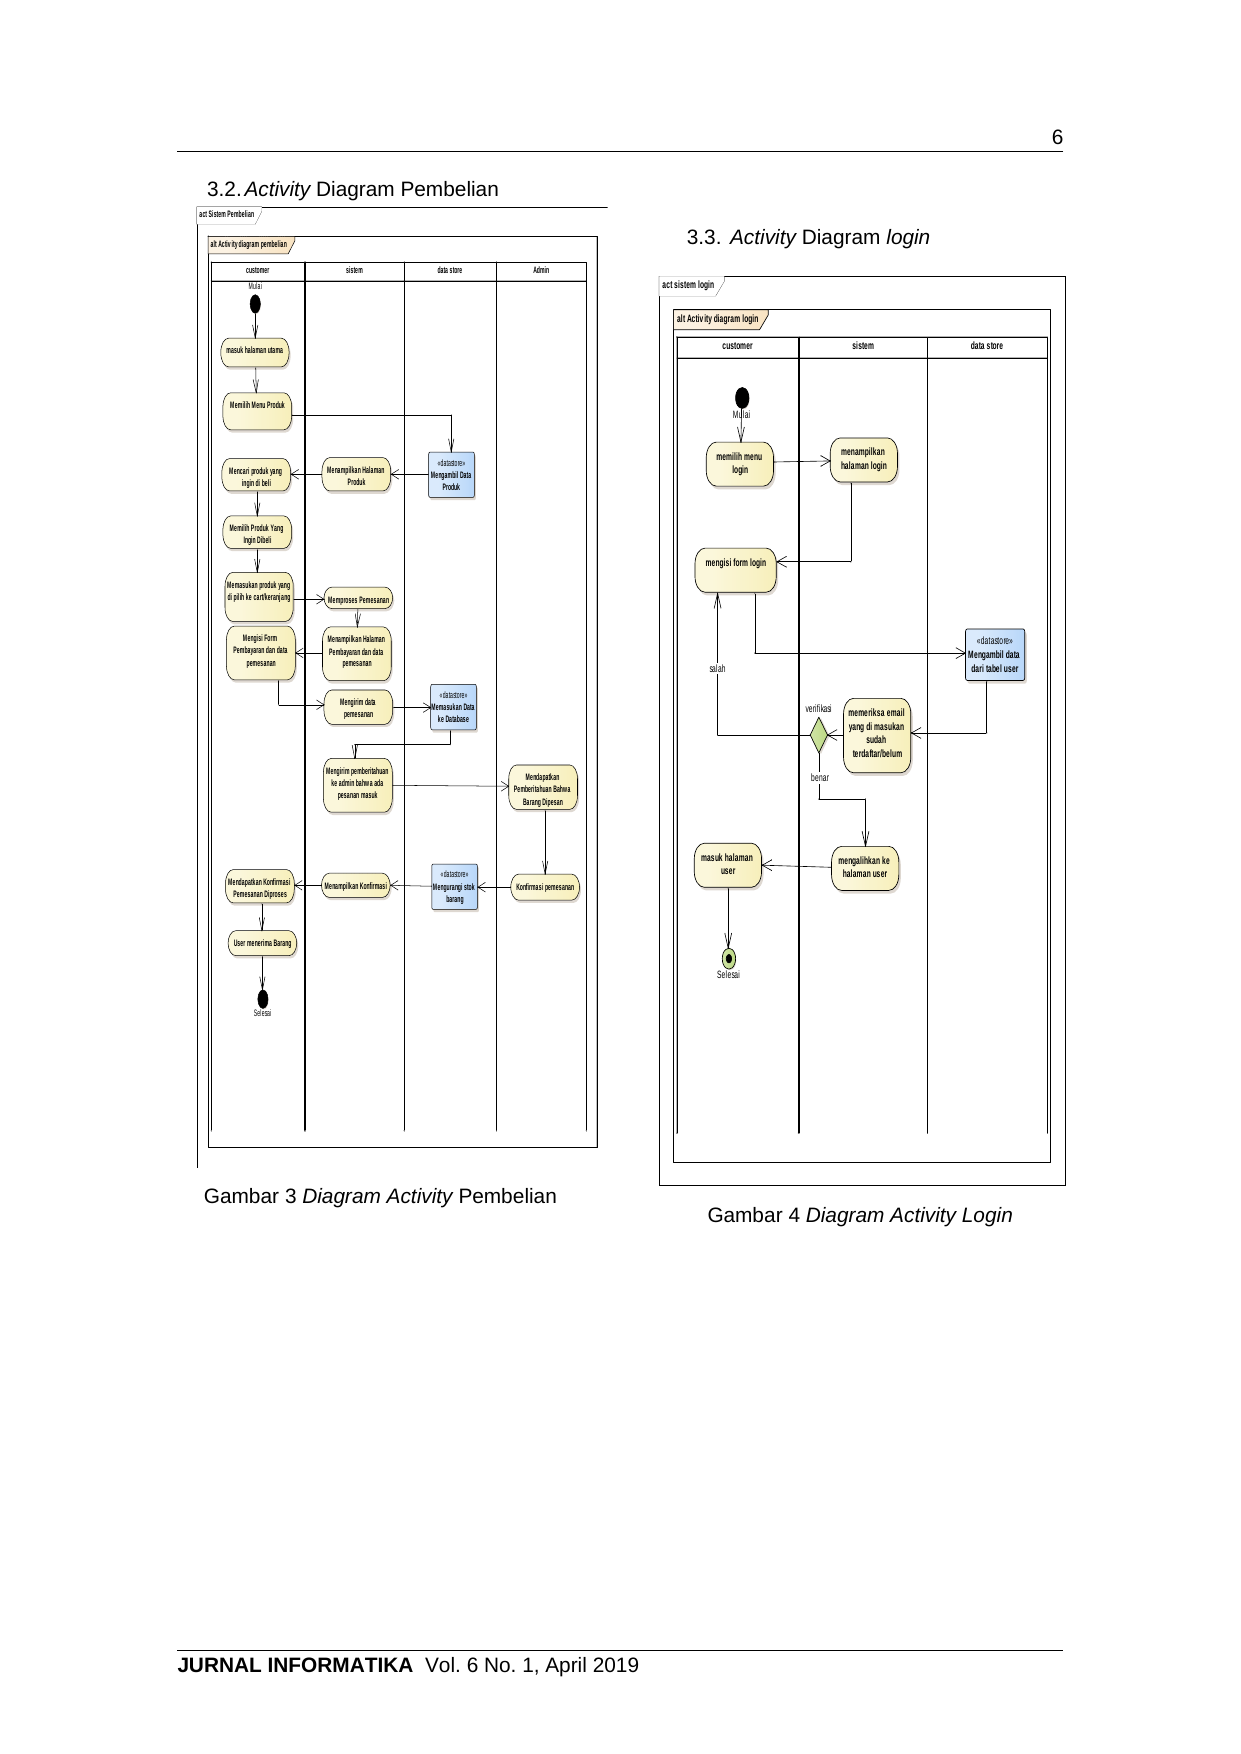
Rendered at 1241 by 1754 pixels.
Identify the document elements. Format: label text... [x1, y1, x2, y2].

text Gambar 3 Diagram Activity Pembelian [177, 201, 583, 1207]
text Gambar 4 Diagram Activity Login [657, 1203, 1063, 1227]
list Activity Diagram login [687, 225, 1063, 249]
list Activity Diagram Pembelian [207, 177, 583, 201]
